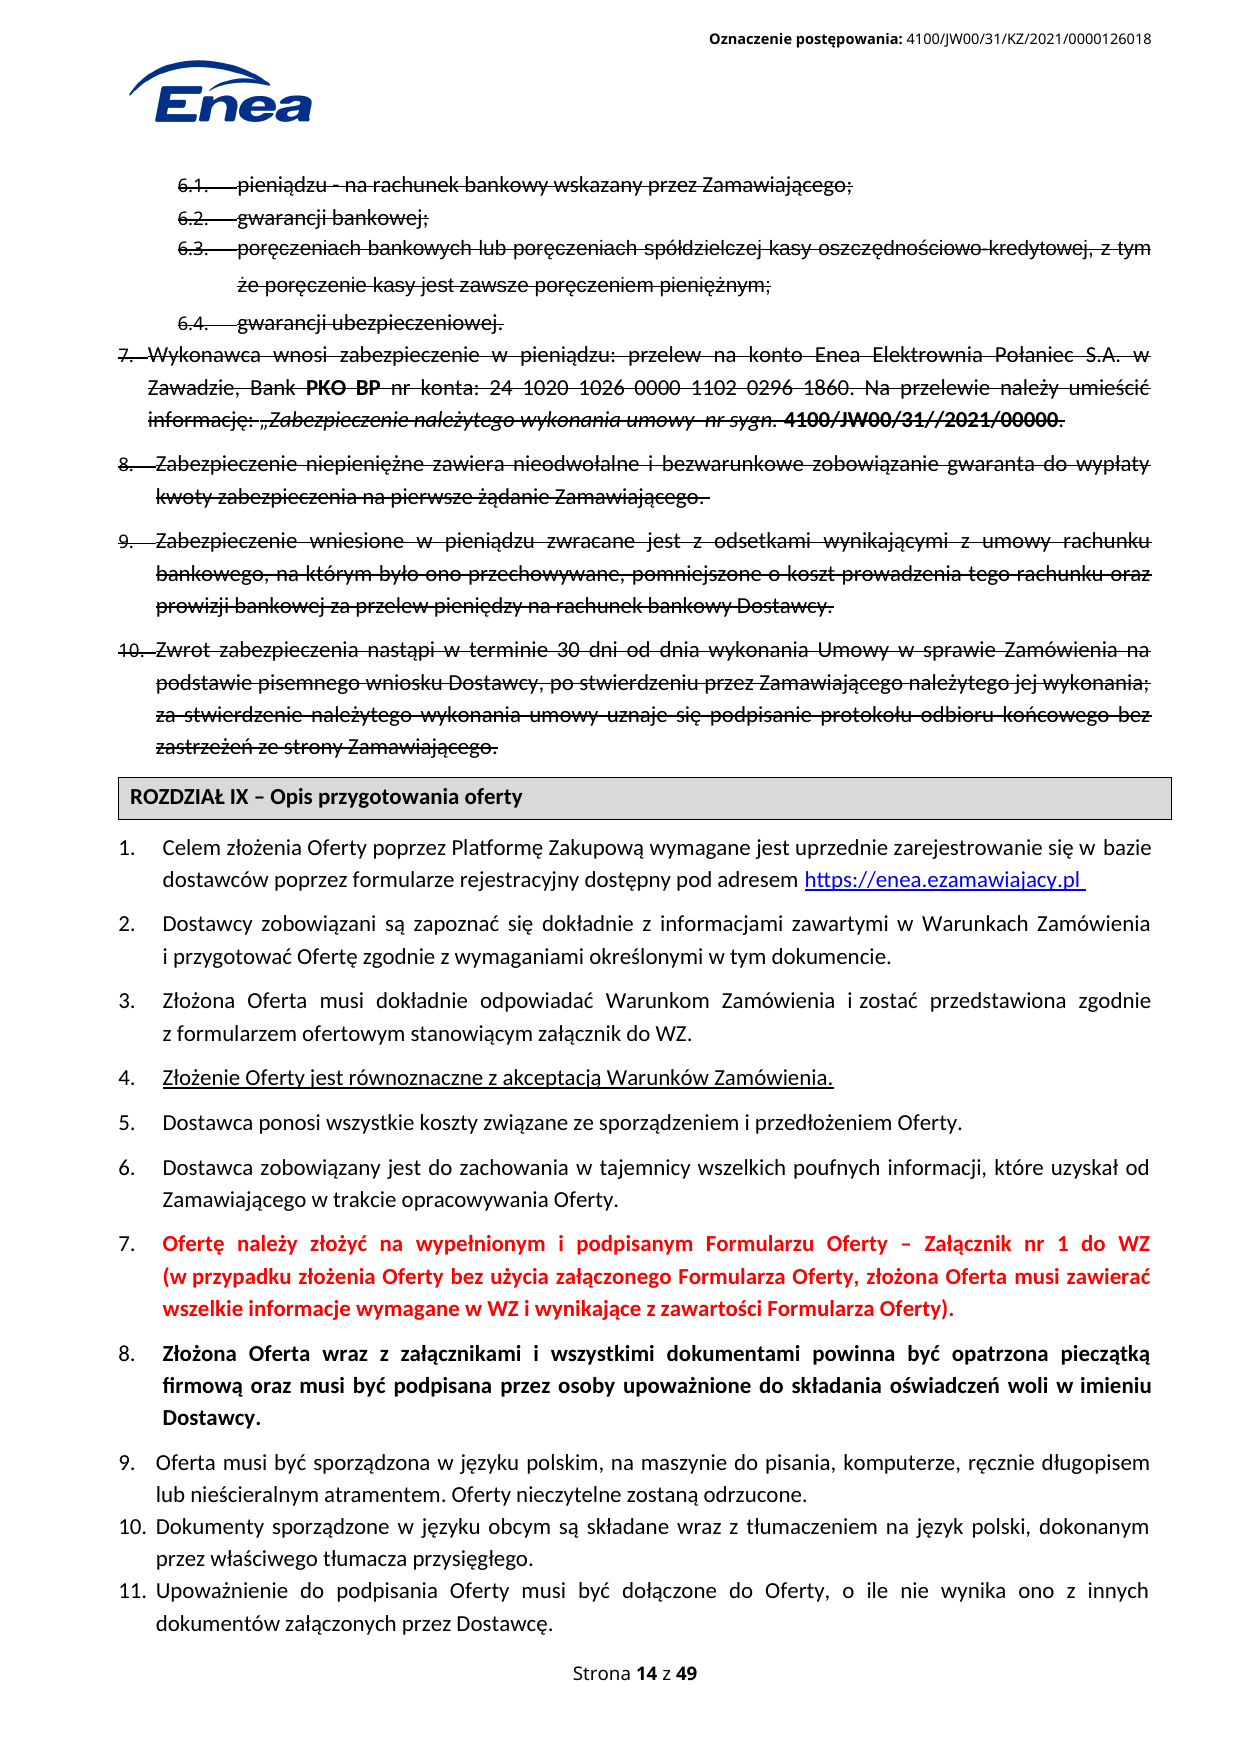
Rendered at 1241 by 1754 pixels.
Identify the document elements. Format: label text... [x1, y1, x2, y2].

list Zabezpieczenie wniesione w pieniądzu zwracane jest z odsetkami wynikającymi z umowy rachunku bankowego, na którym było ono przechowywane, pomniejszone o koszt prowadzenia tego rachunku oraz prowizji bankowej za przelew pieniędzy na rachunek bankowy Dostawcy. [118, 543, 1152, 619]
list Dostawca zobowiązany jest do zachowania w tajemnicy wszelkich poufnych informacji, które uzyskał od Zamawiającego w trakcie opracowywania Oferty. [118, 1153, 1152, 1213]
table_header ROZDZIAŁ IX – Opis przygotowania oferty [119, 778, 1171, 819]
list Ofertę należy złożyć na wypełnionym i podpisanym Formularzu Oferty – Załącznik nr 1 do WZ (w przypadku złożenia Oferty bez użycia załączonego Formularza Oferty, złożona Oferta musi zawierać wszelkie informacje wymagane w WZ i wynikające z zawartości Formularza Oferty). [118, 1229, 1152, 1322]
list poręczeniach bankowych lub poręczeniach spółdzielczej kasy oszczędnościowo-kredytowej, z tym że poręczenie kasy jest zawsze poręczeniem pieniężnym; [177, 235, 1152, 296]
list pieniądzu - na rachunek bankowy wskazany przez Zamawiającego; [177, 171, 1152, 198]
list Złożona Oferta wraz z załącznikami i wszystkimi dokumentami powinna być opatrzona pieczątką firmową oraz musi być podpisana przez osoby upoważnione do składania oświadczeń woli w imieniu Dostawcy. [118, 1339, 1152, 1431]
list Dokumenty sporządzone w języku obcym są składane wraz z tłumaczeniem na język polski, dokonanym przez właściwego tłumacza przysięgłego. [118, 1512, 1152, 1572]
list Zabezpieczenie wniesione w pieniądzu zwracane jest z odsetkami wynikającymi z umowy rachunku bankowego, na którym było ono przechowywane, pomniejszone o koszt prowadzenia tego rachunku oraz prowizji bankowej za przelew pieniędzy na rachunek bankowy Dostawcy. [118, 526, 1152, 543]
picture [117, 50, 324, 124]
list Złożenie Oferty jest równoznaczne z akceptacją Warunków Zamówienia. [118, 1063, 1152, 1091]
list Zwrot zabezpieczenia nastąpi w terminie 30 dni od dnia wykonania Umowy w sprawie Zamówienia na podstawie pisemnego wniosku Dostawcy, po stwierdzeniu przez Zamawiającego należytego jej wykonania; za stwierdzenie należytego wykonania umowy uznaje się podpisanie protokołu odbioru końcowego bez zastrzeżeń ze strony Zamawiającego. [118, 636, 1152, 760]
list gwarancji bankowej; [177, 203, 1152, 231]
list Dostawcy zobowiązani są zapoznać się dokładnie z informacjami zawartymi w Warunkach Zamówienia i przygotować Ofertę zgodnie z wymaganiami określonymi w tym dokumencie. [118, 909, 1152, 970]
list Celem złożenia Oferty poprzez Platformę Zakupową wymagane jest uprzednie zarejestrowanie się w bazie dostawców poprzez formularze rejestracyjny dostępny pod adresem https://enea.ezamawiajacy.pl [118, 833, 1152, 893]
list Oferta musi być sporządzona w języku polskim, na maszynie do pisania, komputerze, ręcznie długopisem lub nieścieralnym atramentem. Oferty nieczytelne zostaną odrzucone. [118, 1448, 1152, 1508]
list Dostawca ponosi wszystkie koszty związane ze sporządzeniem i przedłożeniem Oferty. [118, 1108, 1152, 1136]
list Zabezpieczenie niepieniężne zawiera nieodwołalne i bezwarunkowe zobowiązanie gwaranta do wypłaty kwoty zabezpieczenia na pierwsze żądanie Zamawiającego. [118, 449, 1152, 510]
list Upoważnienie do podpisania Oferty musi być dołączone do Oferty, o ile nie wynika ono z innych dokumentów załączonych przez Dostawcę. [118, 1576, 1152, 1637]
list Złożona Oferta musi dokładnie odpowiadać Warunkom Zamówienia i zostać przedstawiona zgodnie z formularzem ofertowym stanowiącym załącznik do WZ. [118, 986, 1152, 1047]
list gwarancji ubezpieczeniowej. [177, 308, 1152, 336]
list Wykonawca wnosi zabezpieczenie w pieniądzu: przelew na konto Enea Elektrownia Połaniec S.A. w Zawadzie, Bank PKO BP nr konta: 24 1020 1026 0000 1102 0296 1860. Na przelewie należy umieścić informację: „Zabezpieczenie należytego wykonania umowy nr sygn. 4100/JW00/31//2021/00000. [118, 341, 1152, 433]
